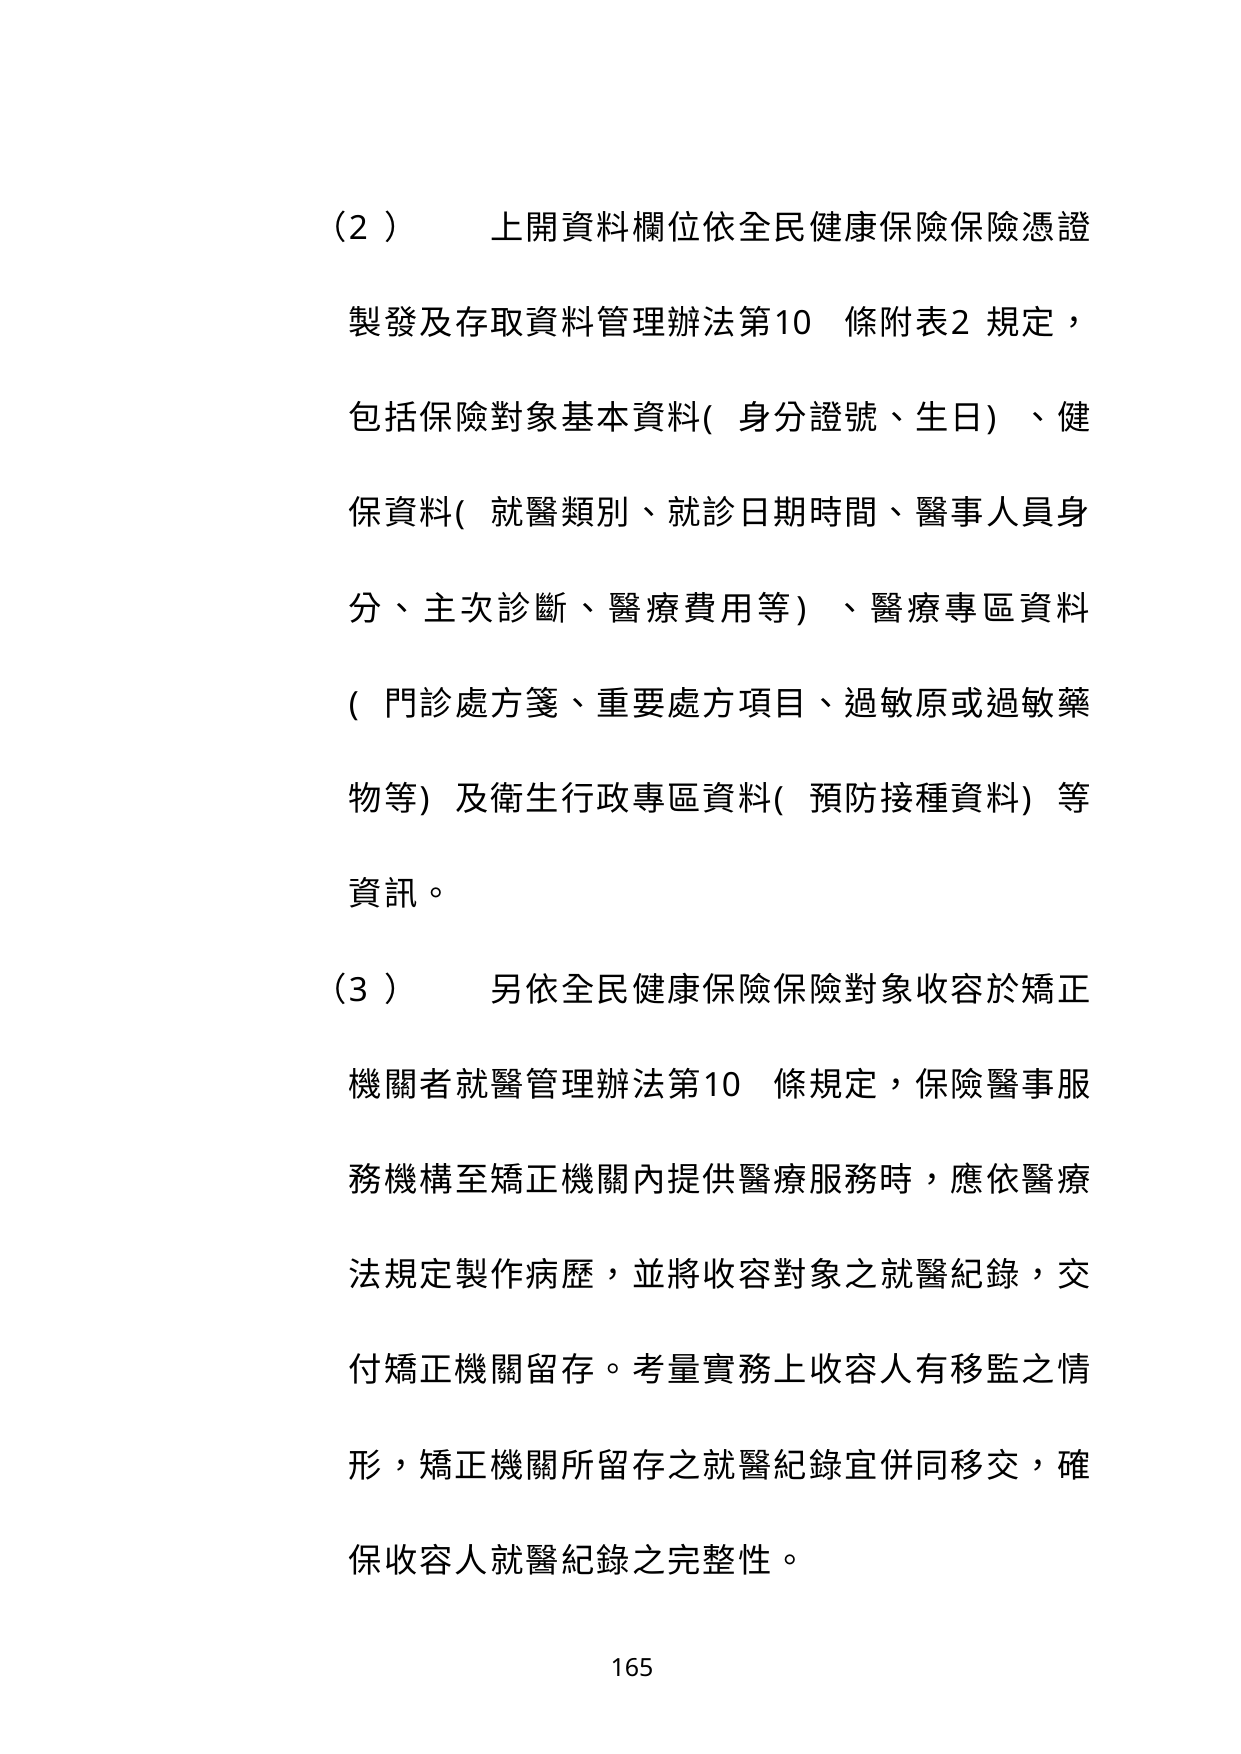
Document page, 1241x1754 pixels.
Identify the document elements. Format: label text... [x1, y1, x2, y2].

subtitle 上開資料欄位依全民健康保險保險憑證製發及存取資料管理辦法第10條附表2規定，包括保險對象基本資料(身分證號、生日)、健保資料(就醫類別、就診日期時間、醫事人員身分、主次診斷、醫療費用等)、醫療專區資料(門診處方箋、重要處方項目、過敏原或過敏藥物等)及衛生行政專區資料(預防接種資料)等資訊。 [296, 177, 1092, 939]
subtitle 另依全民健康保險保險對象收容於矯正機關者就醫管理辦法第10條規定，保險醫事服務機構至矯正機關內提供醫療服務時，應依醫療法規定製作病歷，並將收容對象之就醫紀錄，交付矯正機關留存。考量實務上收容人有移監之情形，矯正機關所留存之就醫紀錄宜併同移交，確保收容人就醫紀錄之完整性。 [296, 939, 1092, 1605]
